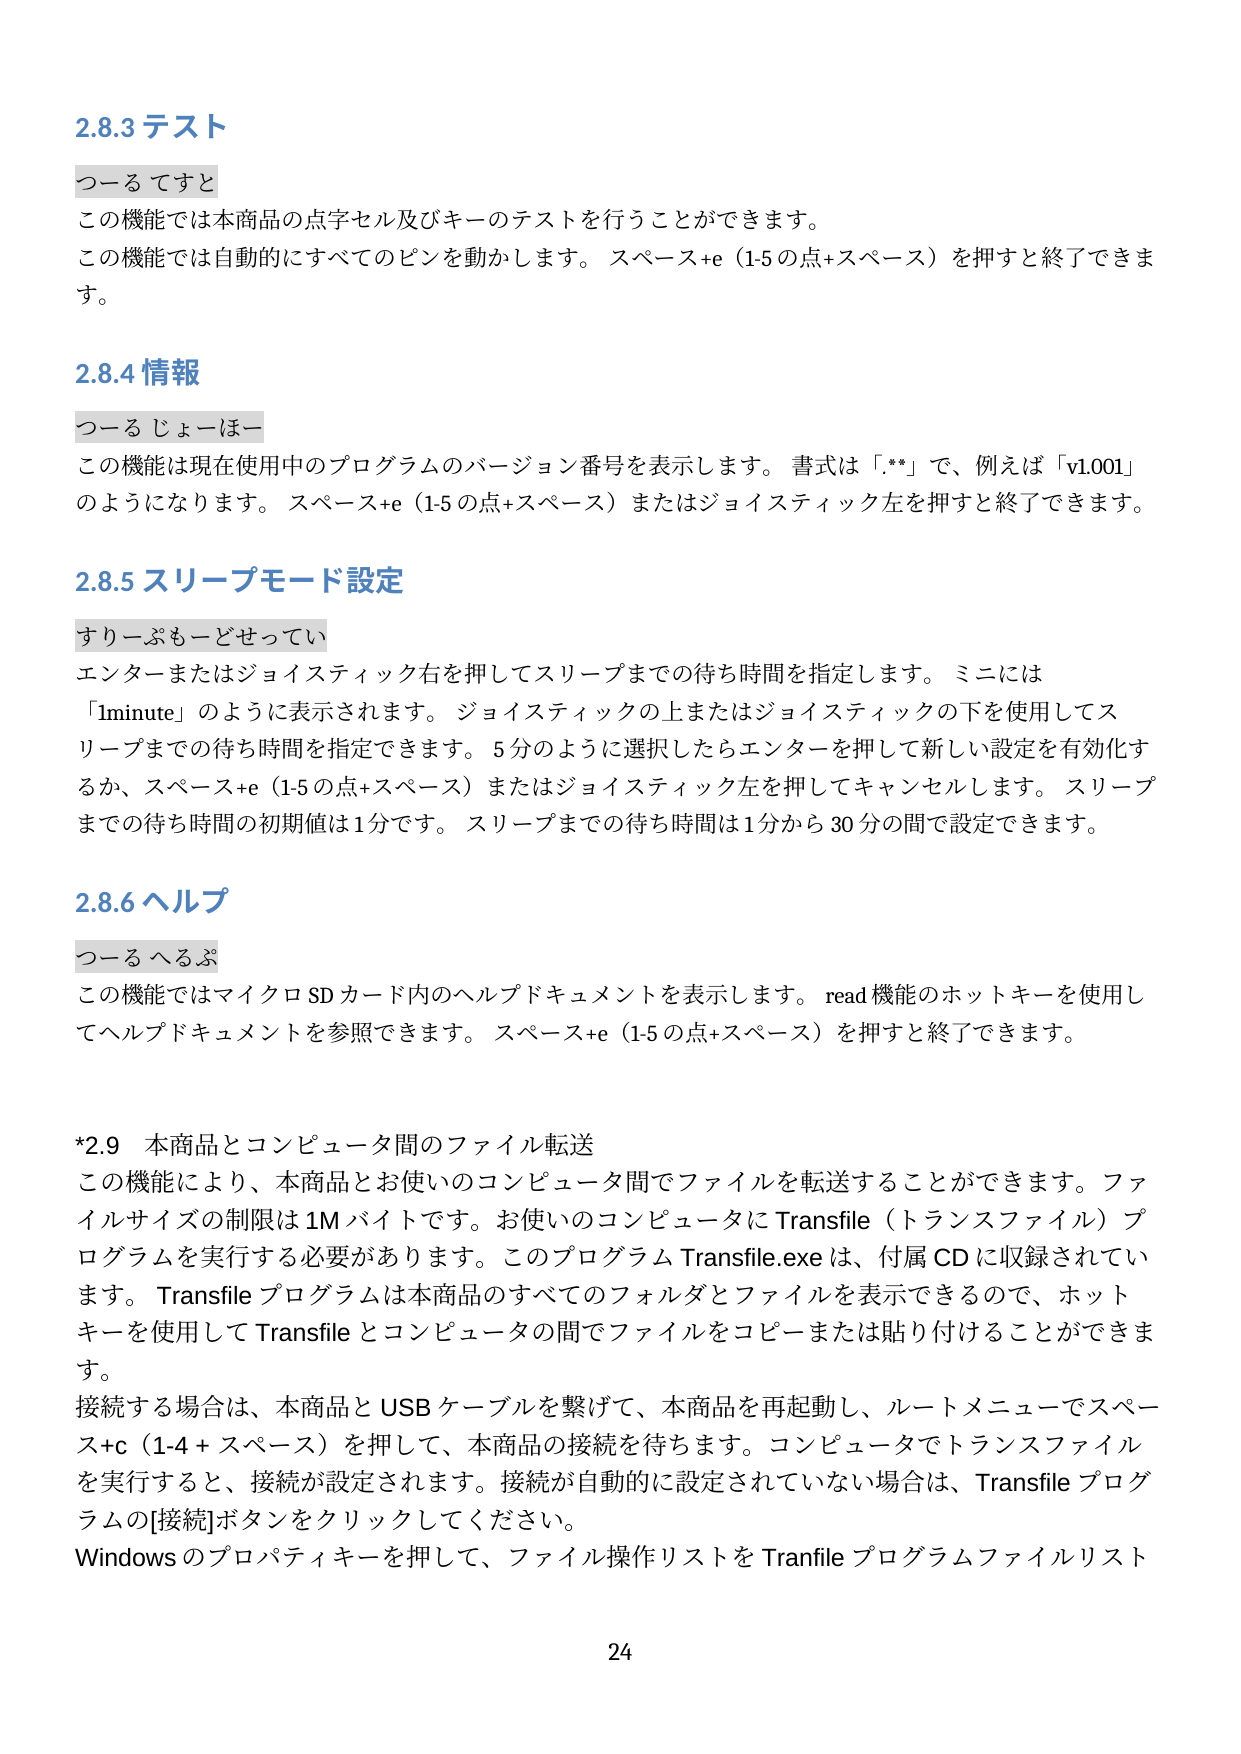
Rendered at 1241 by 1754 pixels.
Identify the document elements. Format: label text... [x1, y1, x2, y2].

text つーる てすと [75, 162, 1165, 200]
text つーる じょーほー [75, 408, 1165, 446]
text 2.8.4 情報 [75, 333, 1165, 408]
text 2.8.3 テスト [75, 87, 1165, 162]
text すりーぷもーどせってい [75, 617, 1165, 654]
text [75, 1125, 1165, 1575]
text 2.8.6 ヘルプ [75, 862, 1165, 937]
text つーる へるぷ [75, 937, 1165, 975]
text この機能では自動的にすべてのピンを動かします。 スペース+e（1-5の点+スペース）を押すと終了できます。 [75, 237, 1165, 312]
text エンターまたはジョイスティック右を押してスリープまでの待ち時間を指定します。 ミニには「1minute」のように表示されます。 ジョイスティックの上またはジョイスティックの下を使用してスリープまでの待ち時間を指定できます。 5分のように選択したらエンターを押して新しい設定を有効化するか、スペース+e（1-5の点+スペース）またはジョイスティック左を押してキャンセルします。 スリープまでの待ち時間の初期値は1分です。 スリープまでの待ち時間は1分から30分の間で設定できます。 [75, 654, 1165, 842]
text この機能は現在使用中のプログラムのバージョン番号を表示します。 書式は「.**」で、例えば「v1.001」のようになります。 スペース+e（1-5の点+スペース）またはジョイスティック左を押すと終了できます。 [75, 446, 1165, 521]
text 2.8.5 スリープモード設定 [75, 542, 1165, 617]
text この機能では本商品の点字セル及びキーのテストを行うことができます。 [75, 200, 1165, 237]
text この機能ではマイクロSDカード内のヘルプドキュメントを表示します。 read機能のホットキーを使用してヘルプドキュメントを参照できます。 スペース+e（1-5の点+スペース）を押すと終了できます。 [75, 975, 1165, 1050]
